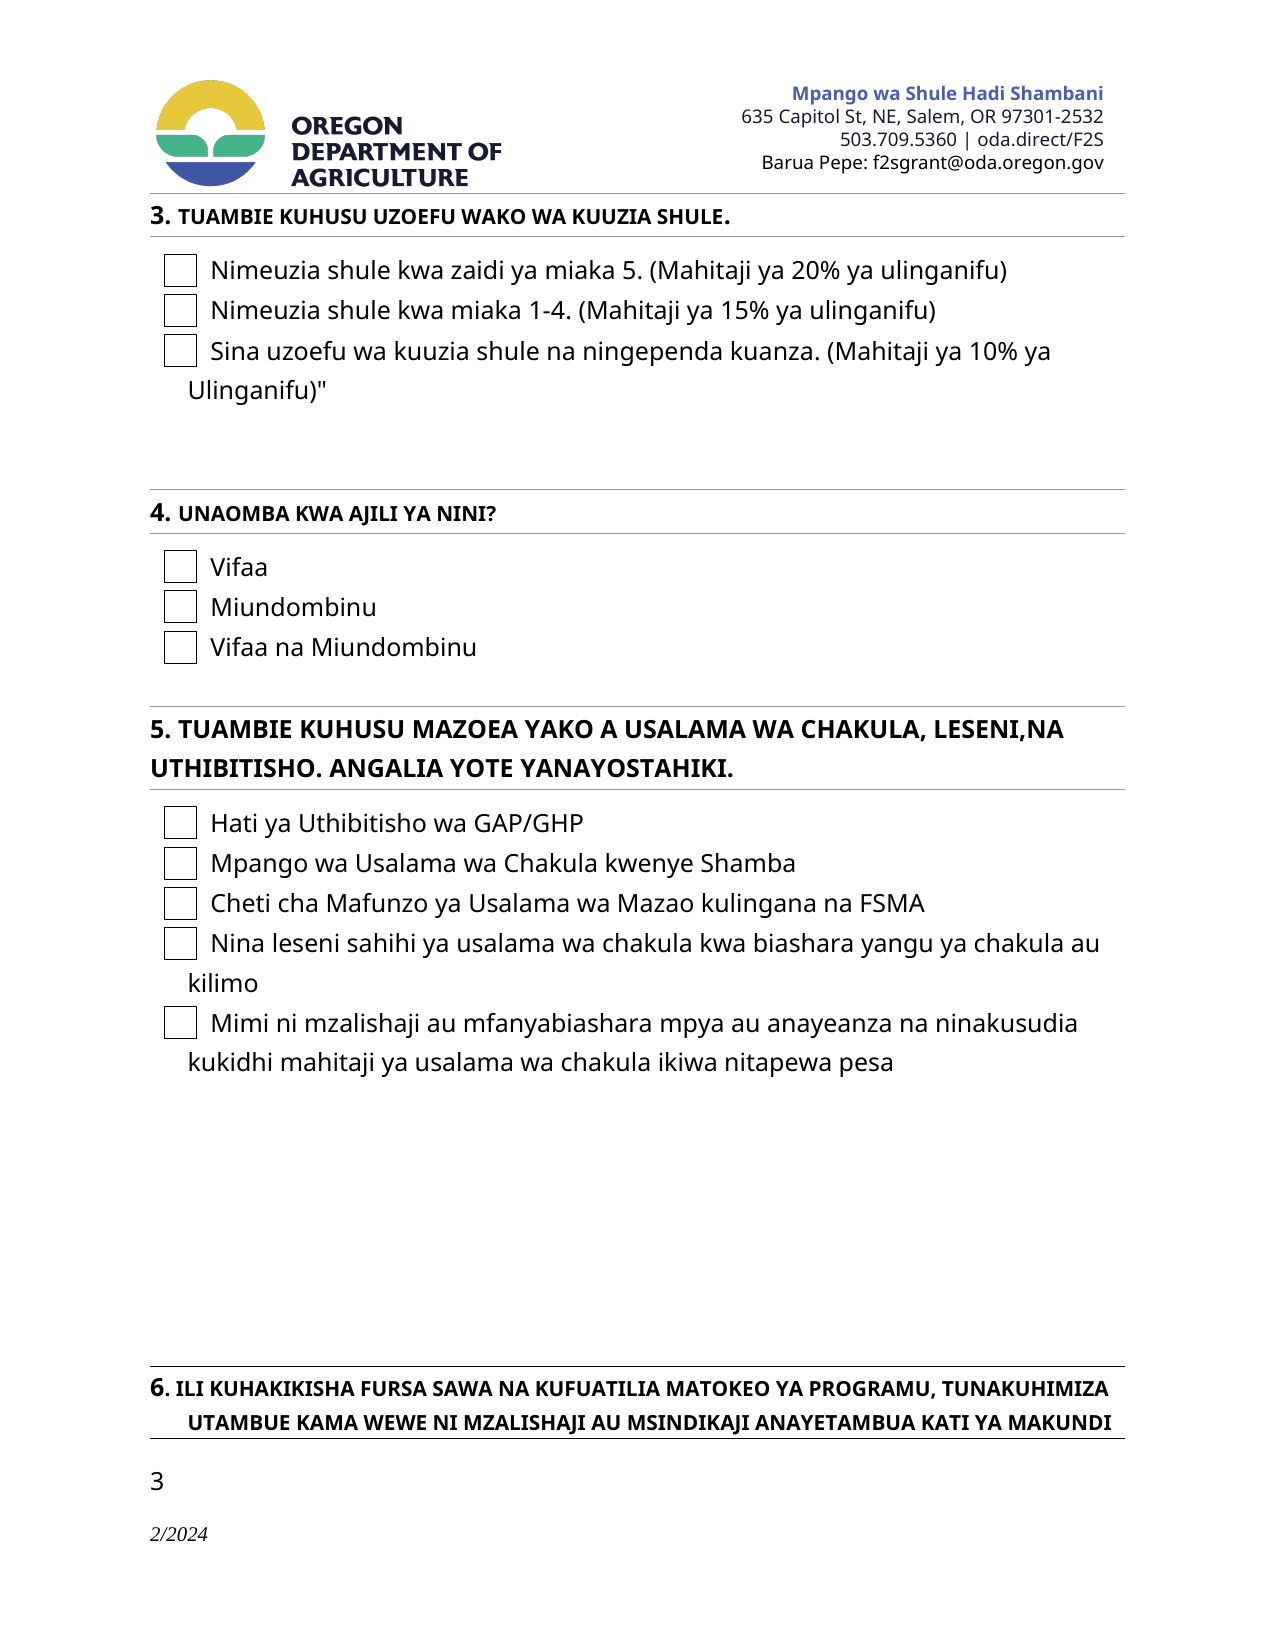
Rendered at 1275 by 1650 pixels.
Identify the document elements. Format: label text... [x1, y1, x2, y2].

picture [150, 75, 504, 193]
text 3. TUAMBIE KUHUSU UZOEFU WAKO WA KUUZIA SHULE. [150, 194, 1125, 236]
text Nimeuzia shule kwa miaka 1-4. (Mahitaji ya 15% ya ulinganifu) [150, 293, 1125, 327]
text Nina leseni sahihi ya usalama wa chakula kwa biashara yangu ya chakula au kilimo [150, 926, 1125, 999]
text Mimi ni mzalishaji au mfanyabiashara mpya au anayeanza na ninakusudia kukidhi mahitaji ya usalama wa chakula ikiwa nitapewa pesa [150, 1005, 1125, 1079]
text Hati ya Uthibitisho wa GAP/GHP [150, 805, 1125, 839]
text Vifaa [150, 549, 1125, 583]
text Mpango wa Usalama wa Chakula kwenye Shamba [150, 846, 1125, 880]
text Cheti cha Mafunzo ya Usalama wa Mazao kulingana na FSMA [150, 886, 1125, 920]
text Sina uzoefu wa kuuzia shule na ningependa kuanza. (Mahitaji ya 10% ya Ulinganifu)" [150, 333, 1125, 406]
text 4. UNAOMBA KWA AJILI YA NINI? [150, 490, 1125, 533]
text Vifaa na Miundombinu [150, 629, 1125, 664]
text Miundombinu [150, 589, 1125, 623]
text Nimeuzia shule kwa zaidi ya miaka 5. (Mahitaji ya 20% ya ulinganifu) [150, 253, 1125, 287]
text 5. TUAMBIE KUHUSU MAZOEA YAKO A USALAMA WA CHAKULA, LESENI,NA UTHIBITISHO. ANGALIA YOTE YANAYOSTAHIKI. [150, 707, 1125, 789]
